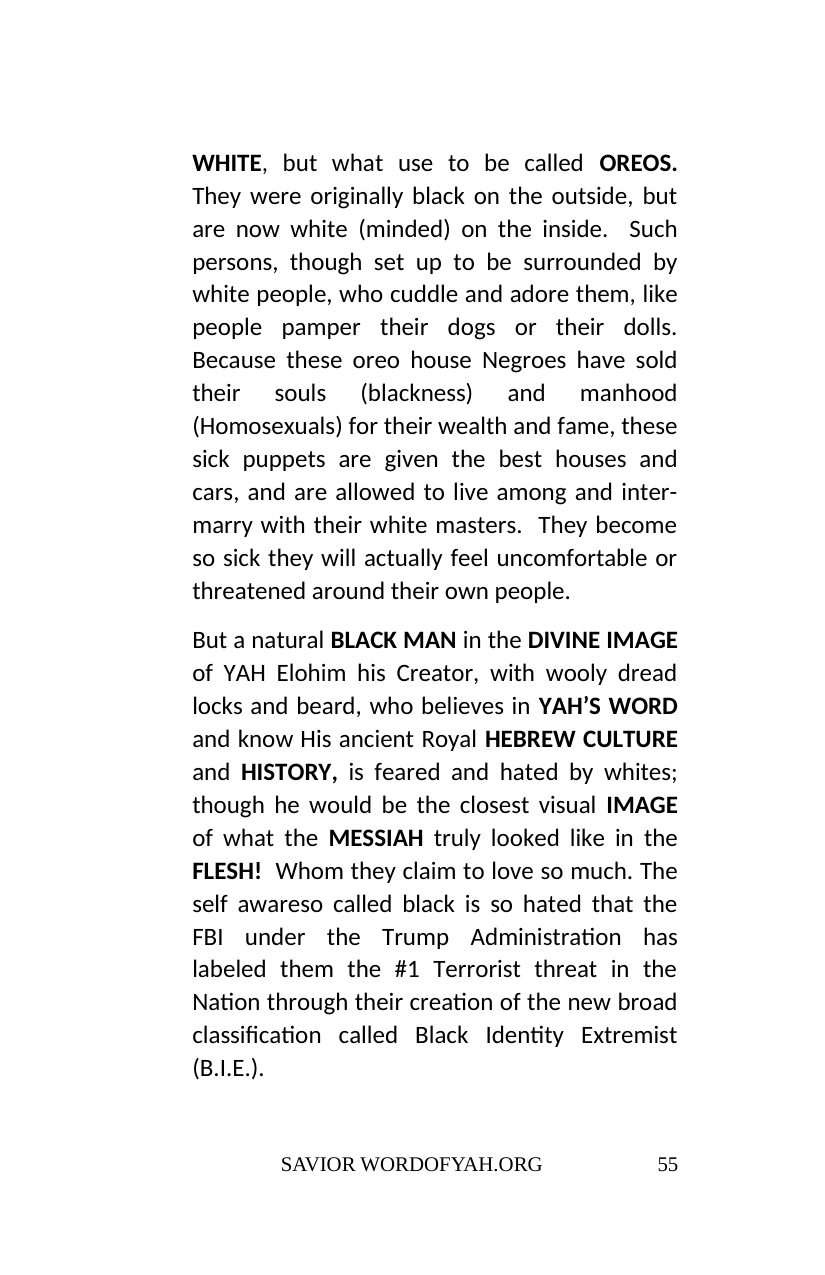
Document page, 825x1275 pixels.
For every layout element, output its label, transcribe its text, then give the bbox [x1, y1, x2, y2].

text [192, 147, 678, 605]
text But a natural BLACK MAN in the DIVINE IMAGE of YAH Elohim his Creator, with wooly dread locks and beard, who believes in YAH’S WORD and know His ancient Royal HEBREW CULTURE and HISTORY, is feared and hated by whites; though he would be the closest visual IMAGE of what the MESSIAH truly looked like in the FLESH! Whom they claim to love so much. The self awareso called black is so hated that the FBI under the Trump Administration has labeled them the #1 Terrorist threat in the Nation through their creation of the new broad classification called Black Identity Extremist (B.I.E.). [192, 624, 678, 1083]
